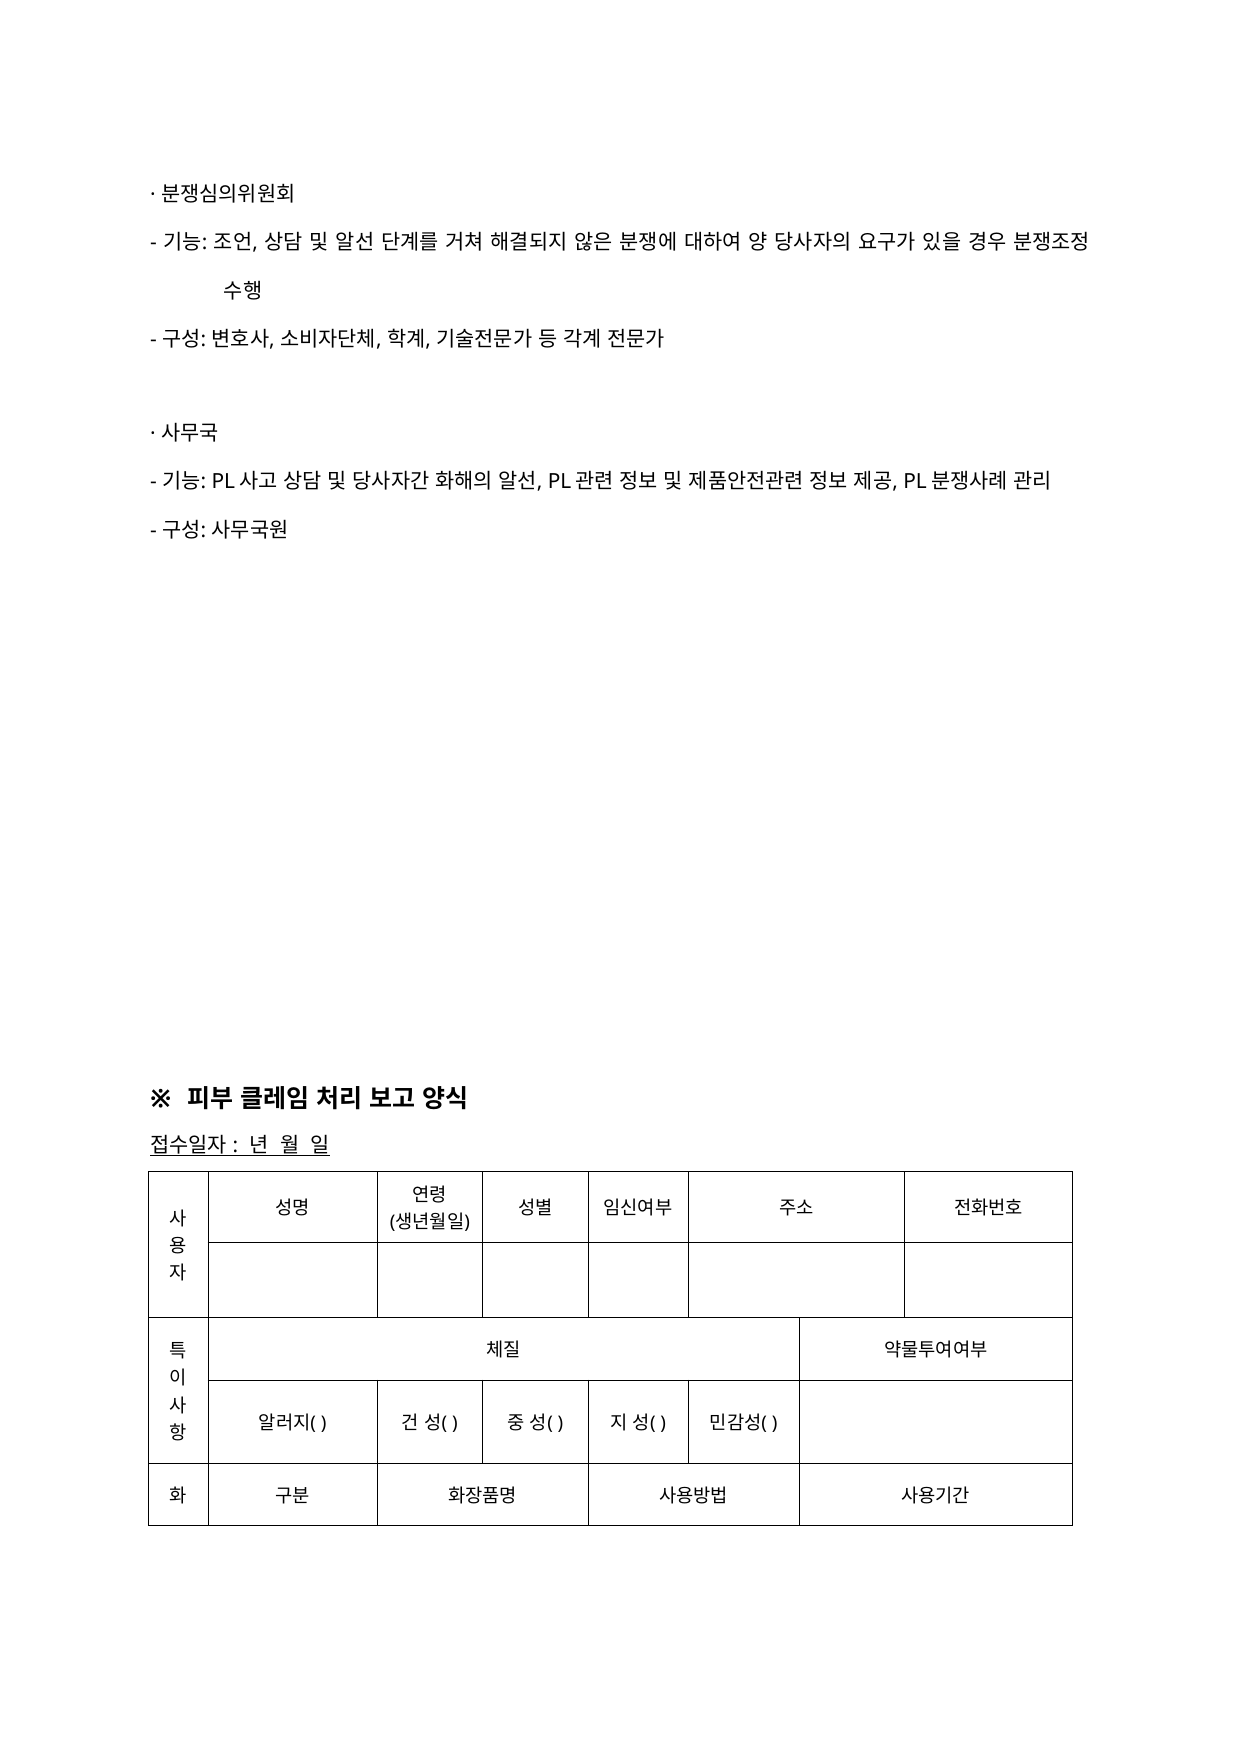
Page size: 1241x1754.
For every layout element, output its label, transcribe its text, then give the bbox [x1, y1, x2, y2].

table_cell 알러지( ) [209, 1381, 377, 1463]
table_cell 화 장 품 [149, 1464, 208, 1525]
text - 기능: 조언, 상담 및 알선 단계를 거쳐 해결되지 않은 분쟁에 대하여 양 당사자의 요구가 있을 경우 분쟁조정 수행 [150, 226, 1090, 304]
list 피부 클레임 처리 보고 양식 [150, 1078, 1090, 1114]
text · 사무국 [150, 416, 1090, 447]
table_header 임신여부 [589, 1172, 688, 1241]
table_cell 체질 [209, 1318, 799, 1379]
table_cell 건 성( ) [378, 1381, 482, 1463]
table_cell 화장품명 [378, 1464, 588, 1525]
table_cell 특 이 사 항 [149, 1318, 208, 1463]
table_cell 약물투여여부 [800, 1318, 1072, 1379]
table_header 성별 [483, 1172, 588, 1241]
table_header 연령 (생년월일) [378, 1172, 482, 1241]
table_cell 구분 [209, 1464, 377, 1525]
table_cell 중 성( ) [483, 1381, 588, 1463]
table_cell 지 성( ) [589, 1381, 688, 1463]
table_header 주소 [689, 1172, 904, 1241]
text - 구성: 변호사, 소비자단체, 학계, 기술전문가 등 각계 전문가 [150, 322, 1090, 353]
table_cell 사용기간 [800, 1464, 1072, 1525]
text · 분쟁심의위원회 [150, 177, 1090, 207]
table_cell [209, 1243, 377, 1317]
text 접수일자 : 년 월 일 [150, 1129, 1090, 1159]
table_cell [689, 1243, 904, 1317]
table_cell [589, 1243, 688, 1317]
table_header 전화번호 [905, 1172, 1072, 1241]
text - 기능: PL사고 상담 및 당사자간 화해의 알선, PL관련 정보 및 제품안전관련 정보 제공, PL분쟁사례 관리 [150, 465, 1090, 495]
table_cell [800, 1381, 1072, 1463]
table_cell 사용방법 [589, 1464, 799, 1525]
table_cell [483, 1243, 588, 1317]
table_header 성명 [209, 1172, 377, 1241]
table_cell 민감성( ) [689, 1381, 799, 1463]
table_header 사 용 자 [149, 1172, 208, 1317]
table_cell [378, 1243, 482, 1317]
table_cell [905, 1243, 1072, 1317]
text - 구성: 사무국원 [150, 513, 1090, 543]
